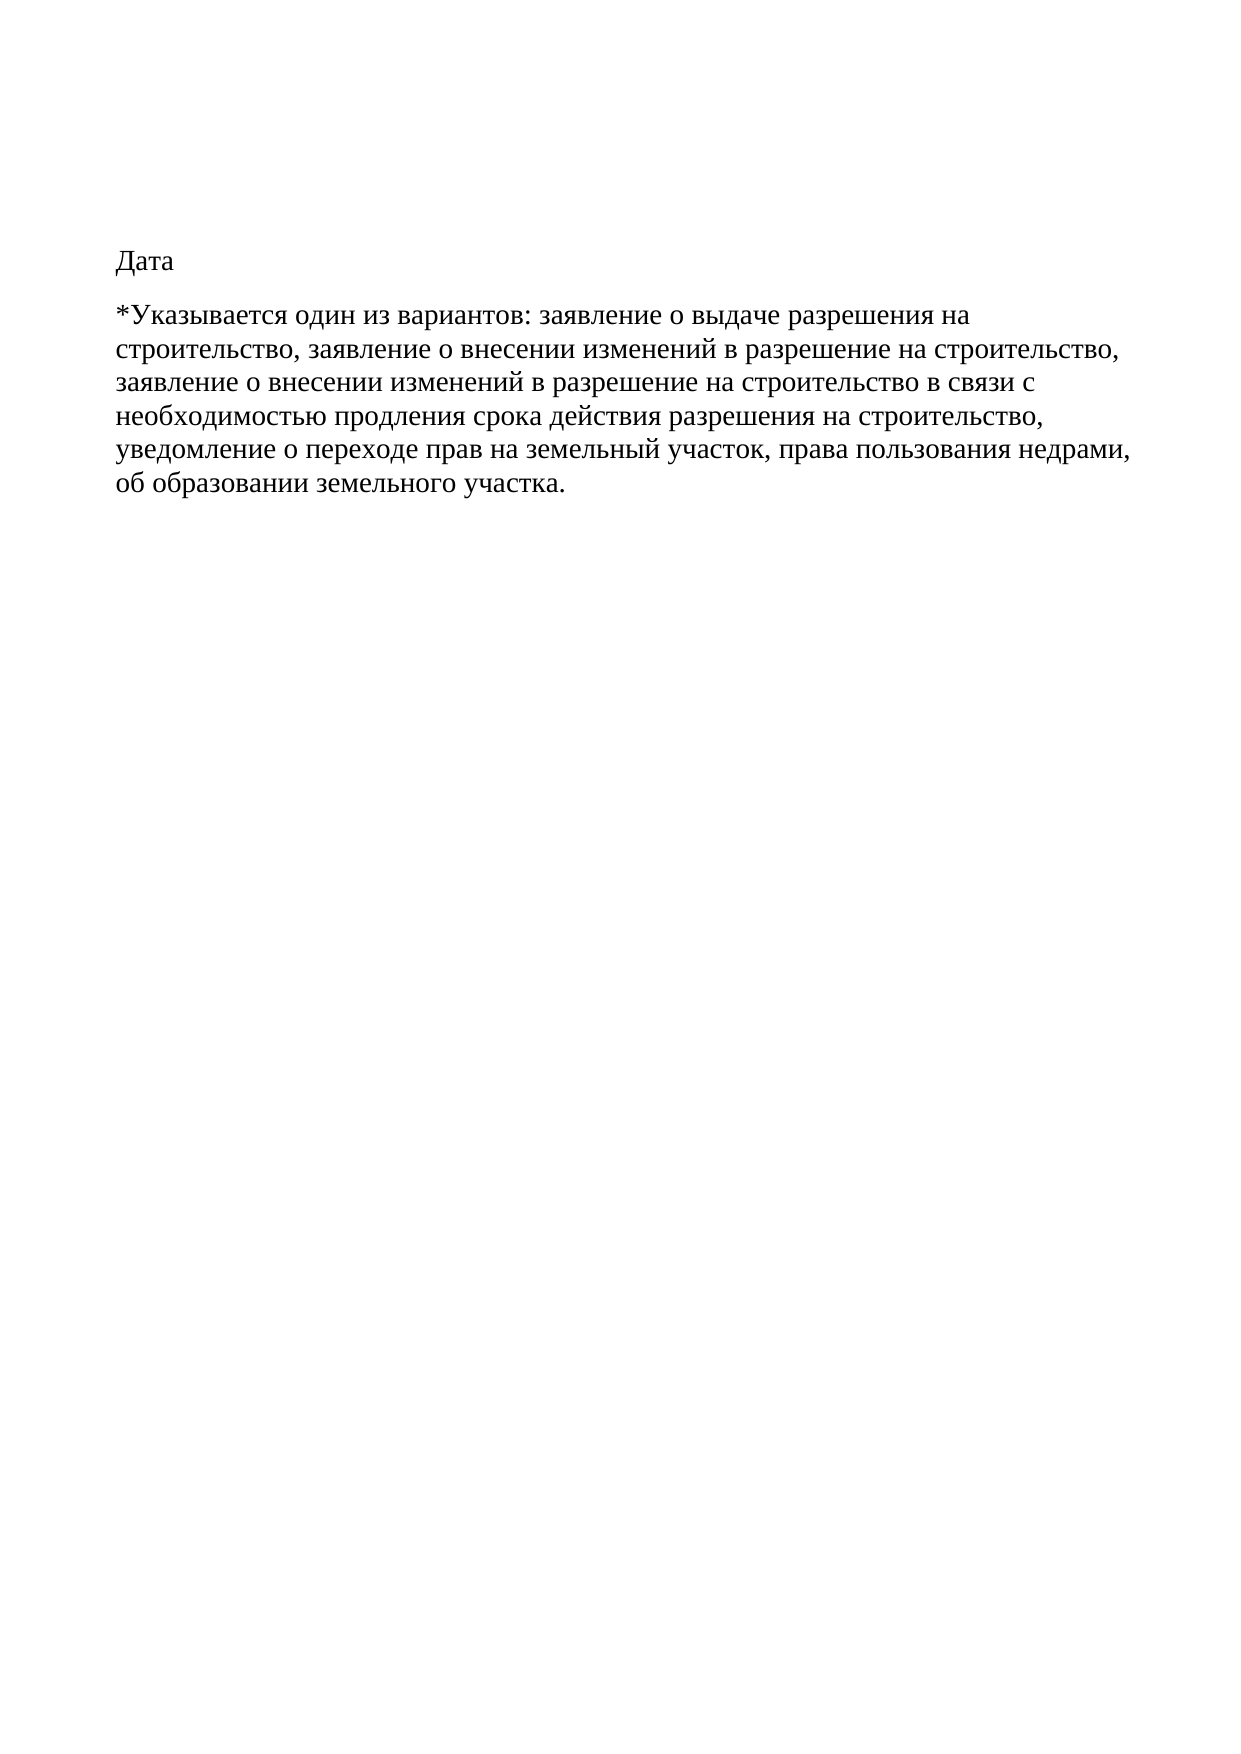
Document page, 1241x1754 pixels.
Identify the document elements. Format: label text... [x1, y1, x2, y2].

text *Указывается один из вариантов: заявление о выдаче разрешения на строительство, заявление о внесении изменений в разрешение на строительство, заявление о внесении изменений в разрешение на строительство в связи с необходимостью продления срока действия разрешения на строительство, уведомление о переходе прав на земельный участок, права пользования недрами, об образовании земельного участка. [115, 297, 1154, 499]
text Дата [115, 243, 1154, 277]
